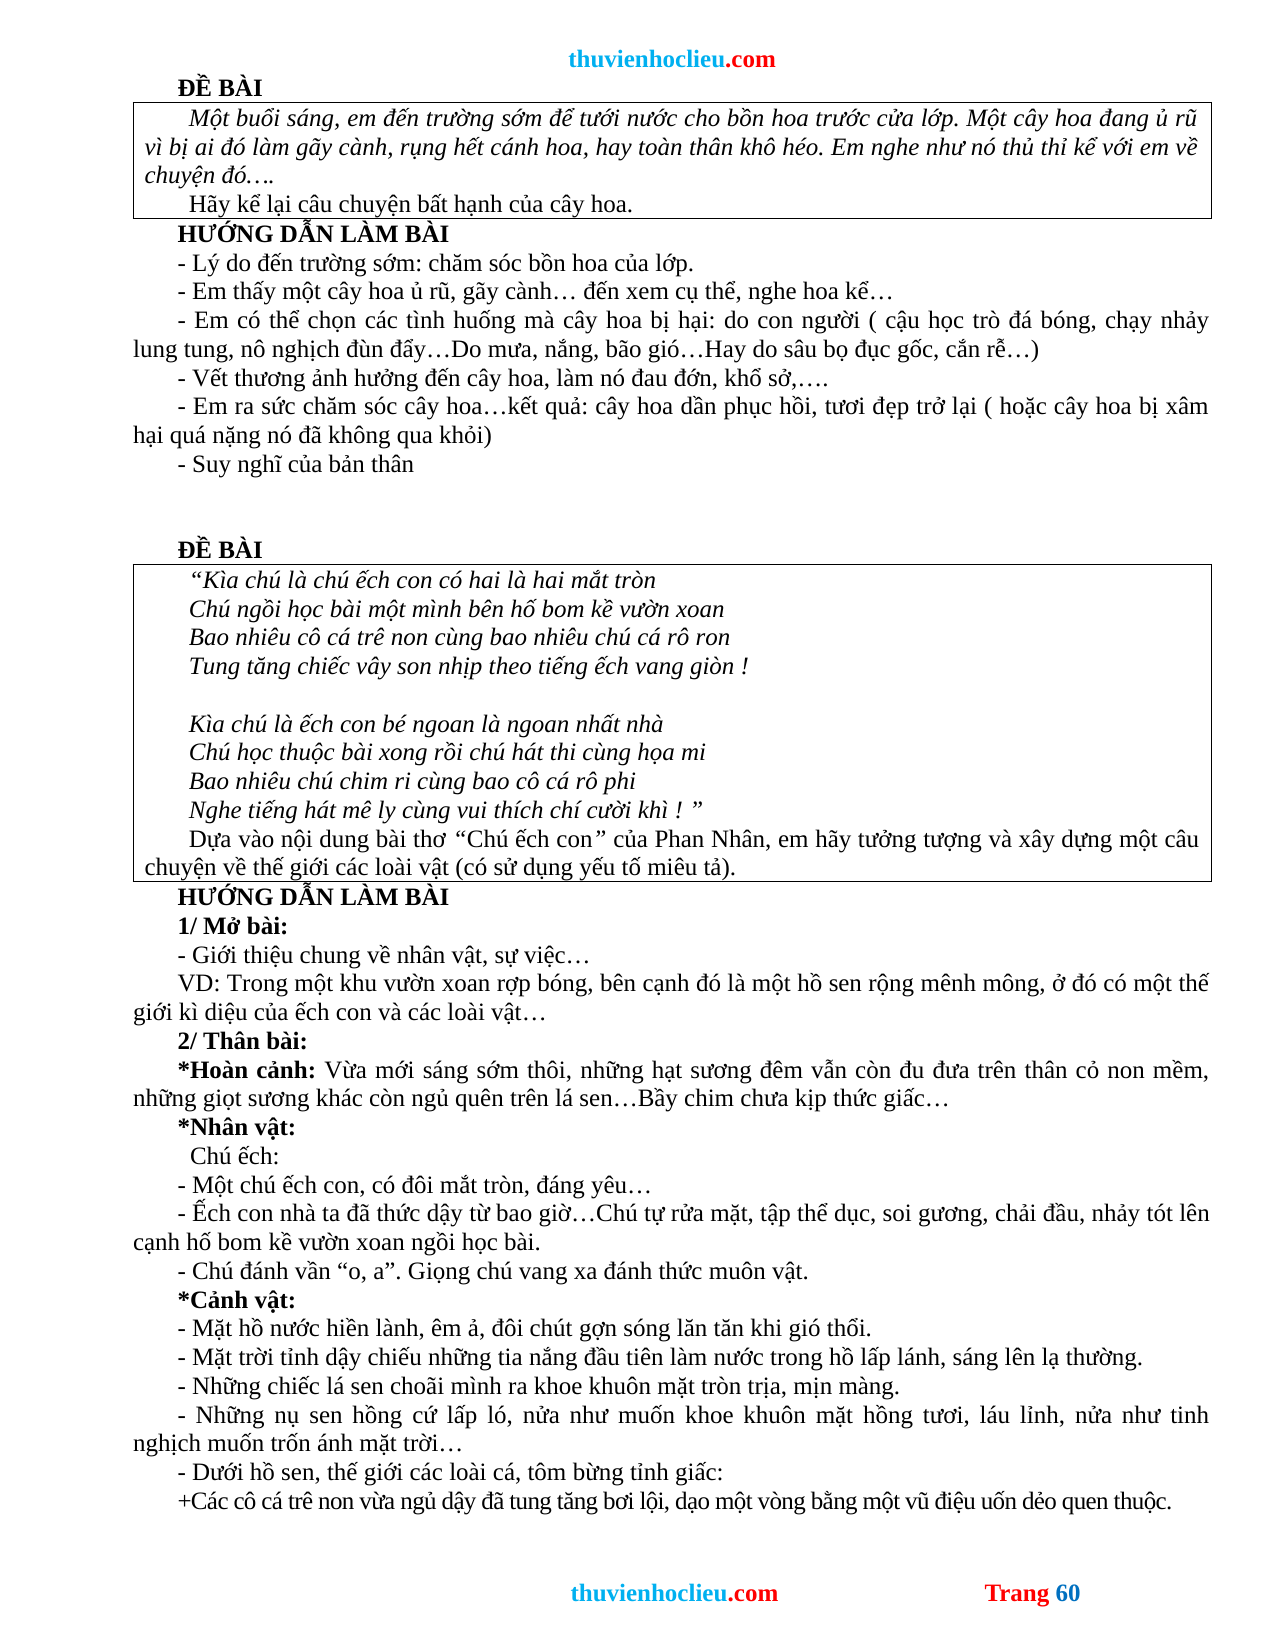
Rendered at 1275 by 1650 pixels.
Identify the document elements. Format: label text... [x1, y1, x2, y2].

text ĐỀ BÀI [133, 535, 1211, 564]
text - Dưới hồ sen, thế giới các loài cá, tôm bừng tỉnh giấc: [133, 1457, 1211, 1486]
text - Những nụ sen hồng cứ lấp ló, nửa như muốn khoe khuôn mặt hồng tươi, láu lỉnh, nửa như tinh nghịch muốn trốn ánh mặt trời… [133, 1400, 1211, 1457]
text - Mặt hồ nước hiền lành, êm ả, đôi chút gợn sóng lăn tăn khi gió thổi. [133, 1313, 1211, 1342]
text - Em ra sức chăm sóc cây hoa…kết quả: cây hoa dần phục hồi, tươi đẹp trở lại ( hoặc cây hoa bị xâm hại quá nặng nó đã không qua khỏi) [133, 391, 1211, 449]
text - Lý do đến trường sớm: chăm sóc bồn hoa của lớp. [133, 248, 1211, 276]
text - Mặt trời tỉnh dậy chiếu những tia nắng đầu tiên làm nước trong hồ lấp lánh, sáng lên lạ thường. [133, 1342, 1211, 1371]
text - Vết thương ảnh hưởng đến cây hoa, làm nó đau đớn, khổ sở,…. [133, 363, 1211, 391]
text ĐỀ BÀI [133, 73, 1211, 102]
text - Em thấy một cây hoa ủ rũ, gãy cành… đến xem cụ thể, nghe hoa kể… [133, 276, 1211, 305]
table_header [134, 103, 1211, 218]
text - Ếch con nhà ta đã thức dậy từ bao giờ…Chú tự rửa mặt, tập thể dục, soi gương, chải đầu, nhảy tót lên cạnh hố bom kề vườn xoan ngồi học bài. [133, 1198, 1211, 1256]
text HƯỚNG DẪN LÀM BÀI [133, 882, 1211, 911]
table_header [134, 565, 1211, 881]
text - Giới thiệu chung về nhân vật, sự việc… [133, 940, 1211, 968]
text *Hoàn cảnh: Vừa mới sáng sớm thôi, những hạt sương đêm vẫn còn đu đưa trên thân cỏ non mềm, những giọt sương khác còn ngủ quên trên lá sen…Bầy chim chưa kịp thức giấc… [133, 1055, 1211, 1112]
text VD: Trong một khu vườn xoan rợp bóng, bên cạnh đó là một hồ sen rộng mênh mông, ở đó có một thế giới kì diệu của ếch con và các loài vật… [133, 968, 1211, 1026]
text Chú ếch: [133, 1141, 1211, 1170]
text 1/ Mở bài: [133, 911, 1211, 940]
text +Các cô cá trê non vừa ngủ dậy đã tung tăng bơi lội, dạo một vòng bằng một vũ điệu uốn dẻo quen thuộc. [133, 1486, 1211, 1515]
text HƯỚNG DẪN LÀM BÀI [133, 219, 1211, 248]
text 2/ Thân bài: [133, 1026, 1211, 1055]
text - Một chú ếch con, có đôi mắt tròn, đáng yêu… [133, 1170, 1211, 1198]
text *Nhân vật: [133, 1112, 1211, 1141]
text - Em có thể chọn các tình huống mà cây hoa bị hại: do con người ( cậu học trò đá bóng, chạy nhảy lung tung, nô nghịch đùn đẩy…Do mưa, nắng, bão gió…Hay do sâu bọ đục gốc, cắn rễ…) [133, 305, 1211, 363]
text - Suy nghĩ của bản thân [133, 449, 1211, 478]
text - Chú đánh vần “o, a”. Giọng chú vang xa đánh thức muôn vật. [133, 1256, 1211, 1285]
text - Những chiếc lá sen choãi mình ra khoe khuôn mặt tròn trịa, mịn màng. [133, 1371, 1211, 1400]
text *Cảnh vật: [133, 1285, 1211, 1313]
